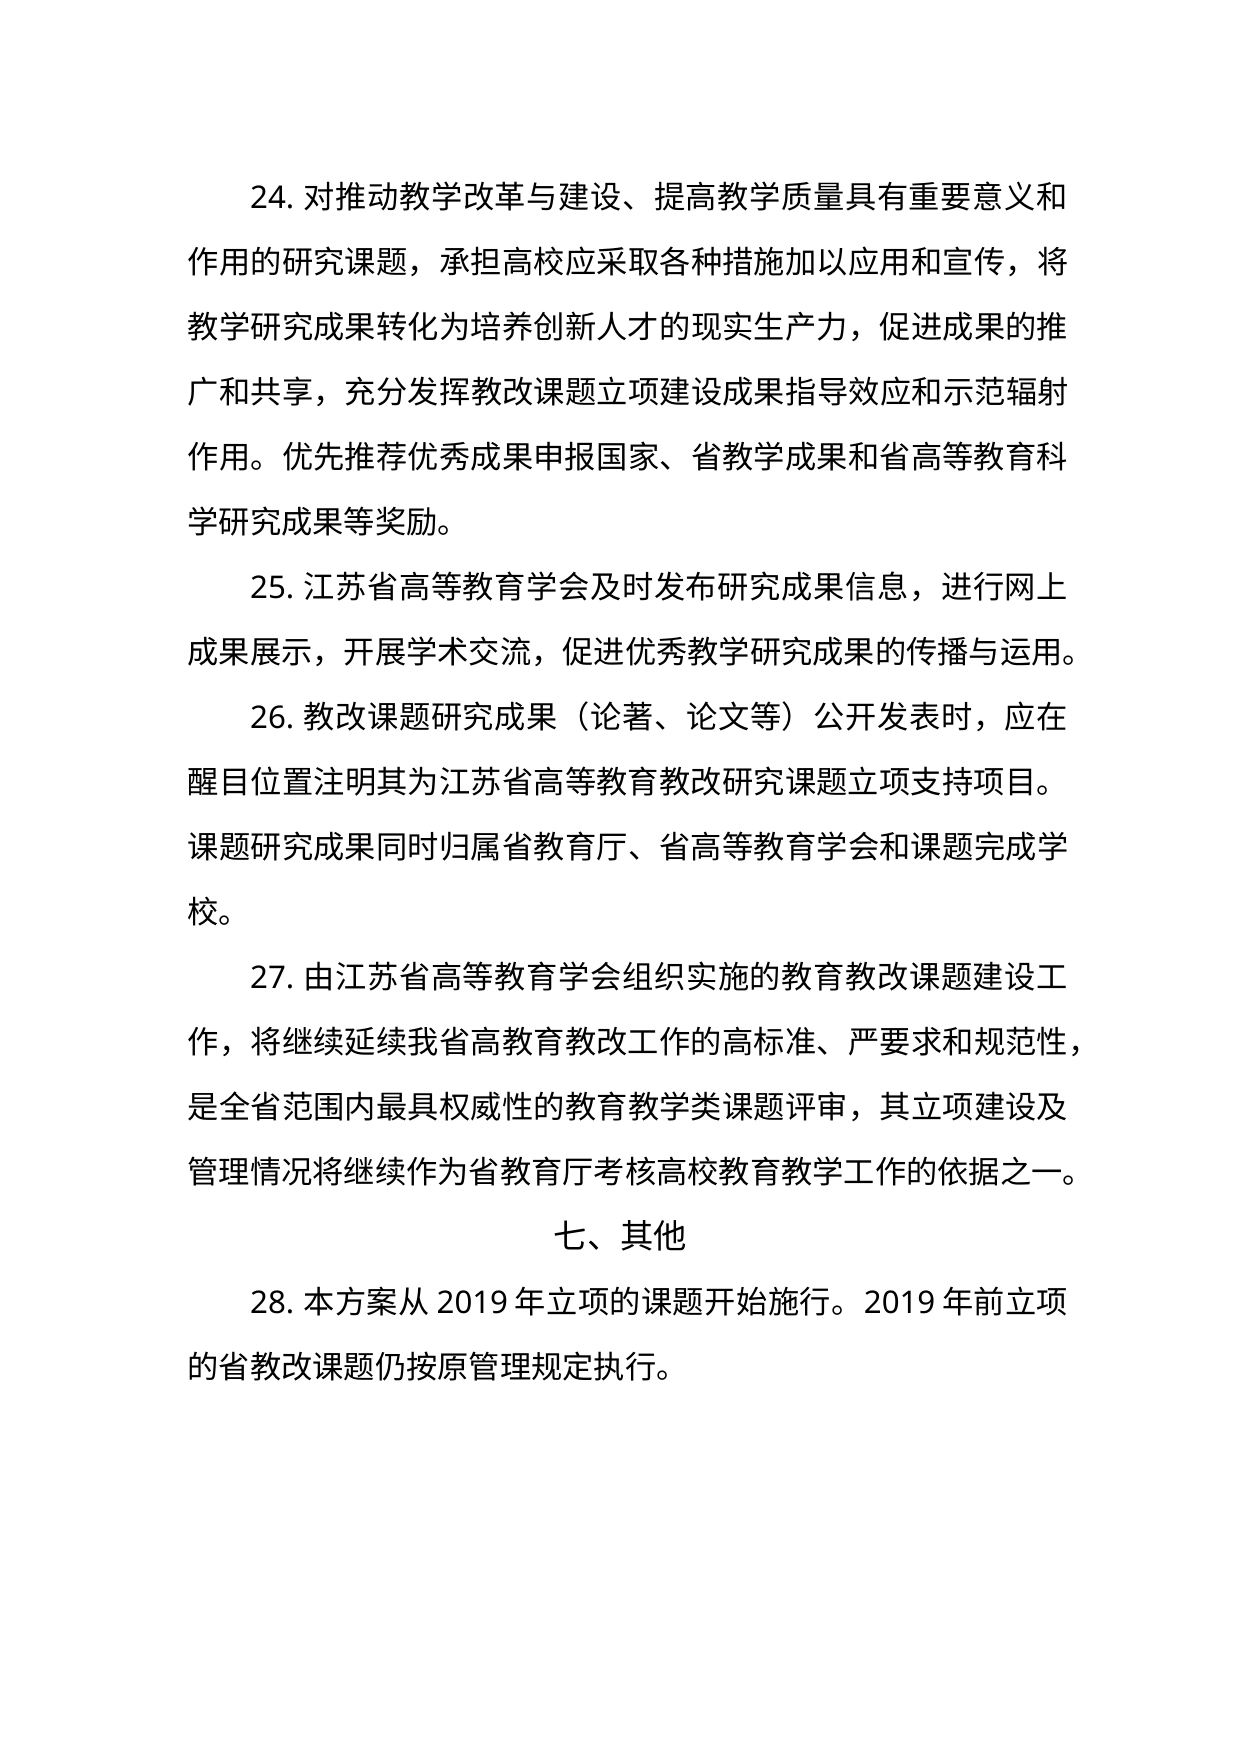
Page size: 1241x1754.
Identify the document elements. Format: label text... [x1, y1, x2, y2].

text 28. 本方案从2019年立项的课题开始施行。2019年前立项的省教改课题仍按原管理规定执行。 [187, 1267, 1069, 1397]
text 24. 对推动教学改革与建设、提高教学质量具有重要意义和作用的研究课题，承担高校应采取各种措施加以应用和宣传，将教学研究成果转化为培养创新人才的现实生产力，促进成果的推广和共享，充分发挥教改课题立项建设成果指导效应和示范辐射作用。优先推荐优秀成果申报国家、省教学成果和省高等教育科学研究成果等奖励。 [187, 162, 1069, 552]
text 27. 由江苏省高等教育学会组织实施的教育教改课题建设工作，将继续延续我省高教育教改工作的高标准、严要求和规范性，是全省范围内最具权威性的教育教学类课题评审，其立项建设及管理情况将继续作为省教育厅考核高校教育教学工作的依据之一。 [187, 942, 1069, 1202]
text 25. 江苏省高等教育学会及时发布研究成果信息，进行网上成果展示，开展学术交流，促进优秀教学研究成果的传播与运用。 [187, 552, 1069, 682]
text 26. 教改课题研究成果（论著、论文等）公开发表时，应在醒目位置注明其为江苏省高等教育教改研究课题立项支持项目。课题研究成果同时归属省教育厅、省高等教育学会和课题完成学校。 [187, 682, 1069, 942]
text 七、其他 [187, 1202, 1053, 1267]
